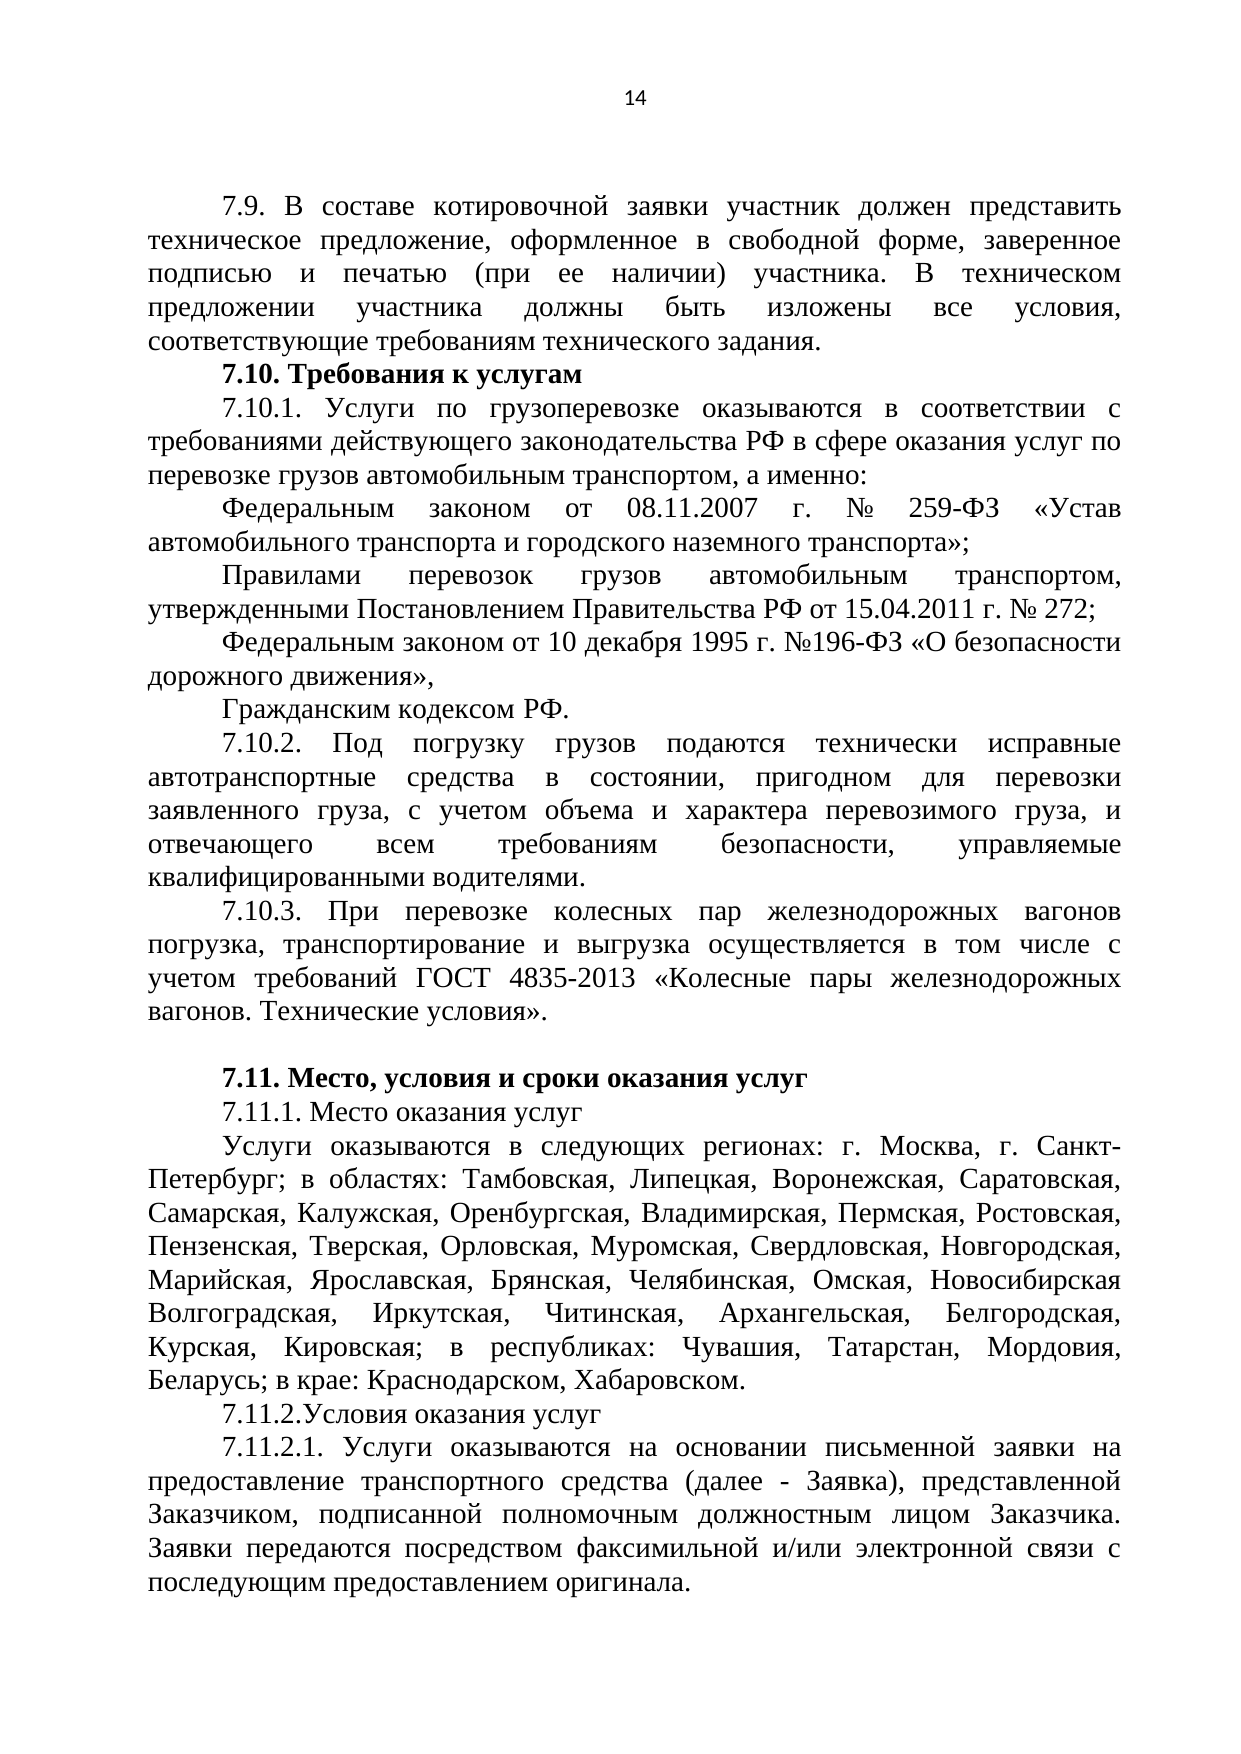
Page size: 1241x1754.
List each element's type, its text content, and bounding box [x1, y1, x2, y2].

subtitle 7.10. Требования к услугам [148, 356, 1122, 390]
text 7.10.3. При перевозке колесных пар железнодорожных вагонов погрузка, транспортирование и выгрузка осуществляется в том числе с учетом требований ГОСТ 4835-2013 «Колесные пары железнодорожных вагонов. Технические условия». [148, 893, 1122, 1027]
text 7.11.2.Условия оказания услуг [148, 1396, 1122, 1429]
text Федеральным законом от 10 декабря 1995 г. №196-ФЗ «О безопасности дорожного движения», [148, 624, 1122, 692]
text Федеральным законом от 08.11.2007 г. № 259-ФЗ «Устав автомобильного транспорта и городского наземного транспорта»; [148, 490, 1122, 557]
text 7.11.1. Место оказания услуг [148, 1094, 1122, 1128]
text 7.9. В составе котировочной заявки участник должен представить техническое предложение, оформленное в свободной форме, заверенное подписью и печатью (при ее наличии) участника. В техническом предложении участника должны быть изложены все условия, соответствующие требованиям технического задания. [148, 188, 1122, 356]
text Гражданским кодексом РФ. [148, 692, 1122, 725]
text 7.11.2.1. Услуги оказываются на основании письменной заявки на предоставление транспортного средства (далее - Заявка), представленной Заказчиком, подписанной полномочным должностным лицом Заказчика. Заявки передаются посредством факсимильной и/или электронной связи с последующим предоставлением оригинала. [148, 1429, 1122, 1597]
text 7.10.2. Под погрузку грузов подаются технически исправные автотранспортные средства в состоянии, пригодном для перевозки заявленного груза, с учетом объема и характера перевозимого груза, и отвечающего всем требованиям безопасности, управляемые квалифицированными водителями. [148, 725, 1122, 893]
text 7.10.1. Услуги по грузоперевозке оказываются в соответствии с требованиями действующего законодательства РФ в сфере оказания услуг по перевозке грузов автомобильным транспортом, а именно: [148, 390, 1122, 490]
subtitle 7.11. Место, условия и сроки оказания услуг [148, 1061, 1122, 1094]
text Услуги оказываются в следующих регионах: г. Москва, г. Санкт-Петербург; в областях: Тамбовская, Липецкая, Воронежская, Саратовская, Самарская, Калужская, Оренбургская, Владимирская, Пермская, Ростовская, Пензенская, Тверская, Орловская, Муромская, Свердловская, Новгородская, Марийская, Ярославская, Брянская, Челябинская, Омская, Новосибирская Волгоградская, Иркутская, Читинская, Архангельская, Белгородская, Курская, Кировская; в республиках: Чувашия, Татарстан, Мордовия, Беларусь; в крае: Краснодарском, Хабаровском. [148, 1128, 1122, 1396]
text Правилами перевозок грузов автомобильным транспортом, утвержденными Постановлением Правительства РФ от 15.04.2011 г. № 272; [148, 557, 1122, 624]
